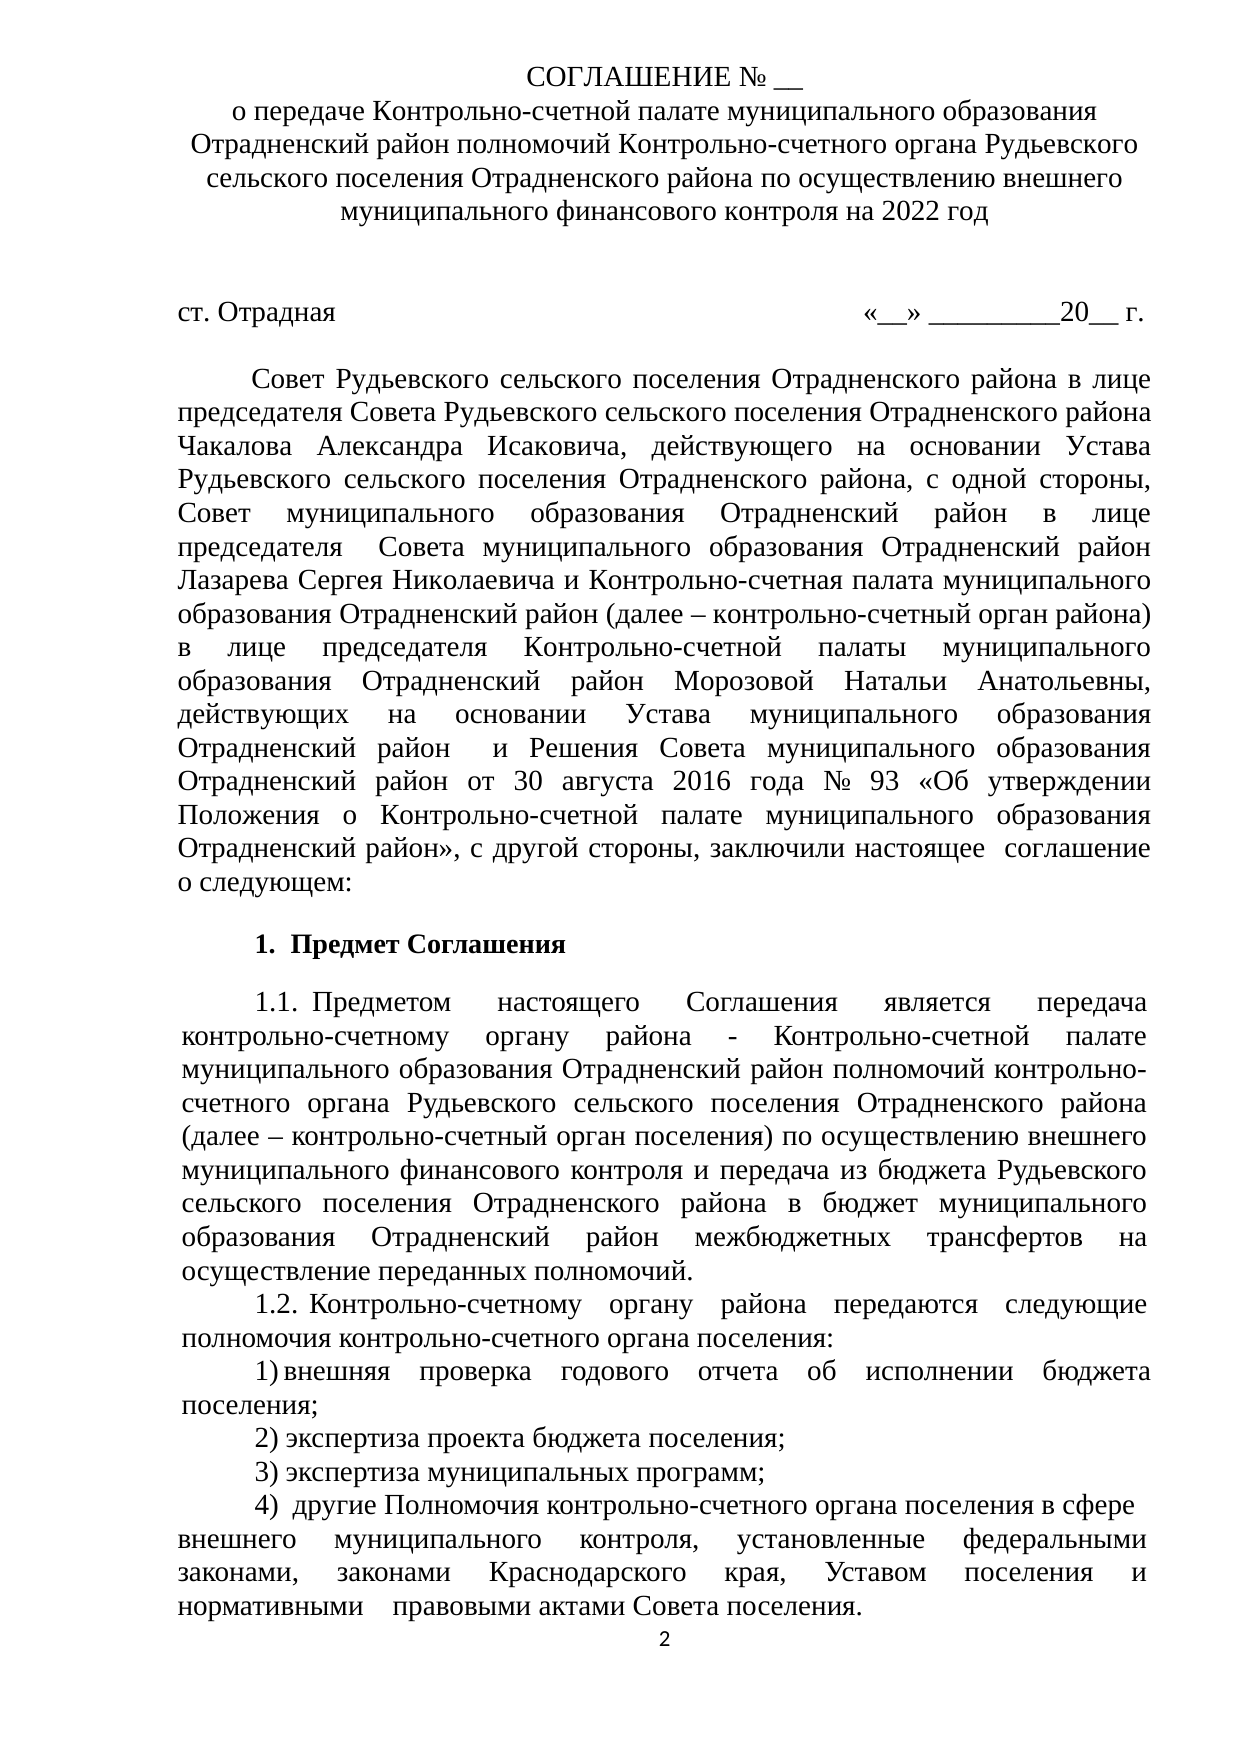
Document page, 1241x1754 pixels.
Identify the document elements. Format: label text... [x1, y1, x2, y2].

list Контрольно-счетному органу района передаются следующие полномочия контрольно-счетного органа поселения: [181, 1287, 1148, 1354]
list внешняя проверка годового отчета об исполнении бюджета поселения; [181, 1354, 1152, 1421]
text СОГЛАШЕНИЕ № __ [177, 59, 1152, 93]
text Отрадненский район полномочий Контрольно-счетного органа Рудьевского сельского поселения Отрадненского района по осуществлению внешнего [177, 126, 1152, 193]
list Предметом настоящего Соглашения является передача контрольно-счетному органу района - Контрольно-счетной палате муниципального образования Отрадненский район полномочий контрольно-счетного органа Рудьевского сельского поселения Отрадненского района (далее – контрольно-счетный орган поселения) по осуществлению внешнего муниципального финансового контроля и передача из бюджета Рудьевского сельского поселения Отрадненского района в бюджет муниципального образования Отрадненский район межбюджетных трансфертов на осуществление переданных полномочий. [181, 985, 1148, 1287]
text Совет Рудьевского сельского поселения Отрадненского района в лице председателя Совета Рудьевского сельского поселения Отрадненского района Чакалова Александра Исаковича, действующего на основании Устава Рудьевского сельского поселения Отрадненского района, с одной стороны, Совет муниципального образования Отрадненский район в лице председателя Совета муниципального образования Отрадненский район Лазарева Сергея Николаевича и Контрольно-счетная палата муниципального образования Отрадненский район (далее – контрольно-счетный орган района) в лице председателя Контрольно-счетной палаты муниципального образования Отрадненский район Морозовой Натальи Анатольевны, действующих на основании Устава муниципального образования Отрадненский район и Решения Совета муниципального образования Отрадненский район от 30 августа 2016 года № 93 «Об утверждении Положения о Контрольно-счетной палате муниципального образования Отрадненский район», с другой стороны, заключили настоящее соглашение о следующем: [177, 361, 1152, 898]
text внешнего муниципального контроля, установленные федеральными законами, законами Краснодарского края, Уставом поселения и нормативными правовыми актами Совета поселения. [177, 1522, 1148, 1622]
text муниципального финансового контроля на 2022 год [177, 193, 1152, 227]
list другие Полномочия контрольно-счетного органа поселения в сфере [181, 1488, 1148, 1522]
text ст. Отрадная «__» _________20__ г. [177, 294, 1152, 327]
list экспертиза проекта бюджета поселения; [181, 1421, 1152, 1454]
list экспертиза муниципальных программ; [181, 1454, 1152, 1488]
text о передаче Контрольно-счетной палате муниципального образования [177, 93, 1152, 126]
list Предмет Соглашения [181, 931, 1152, 959]
